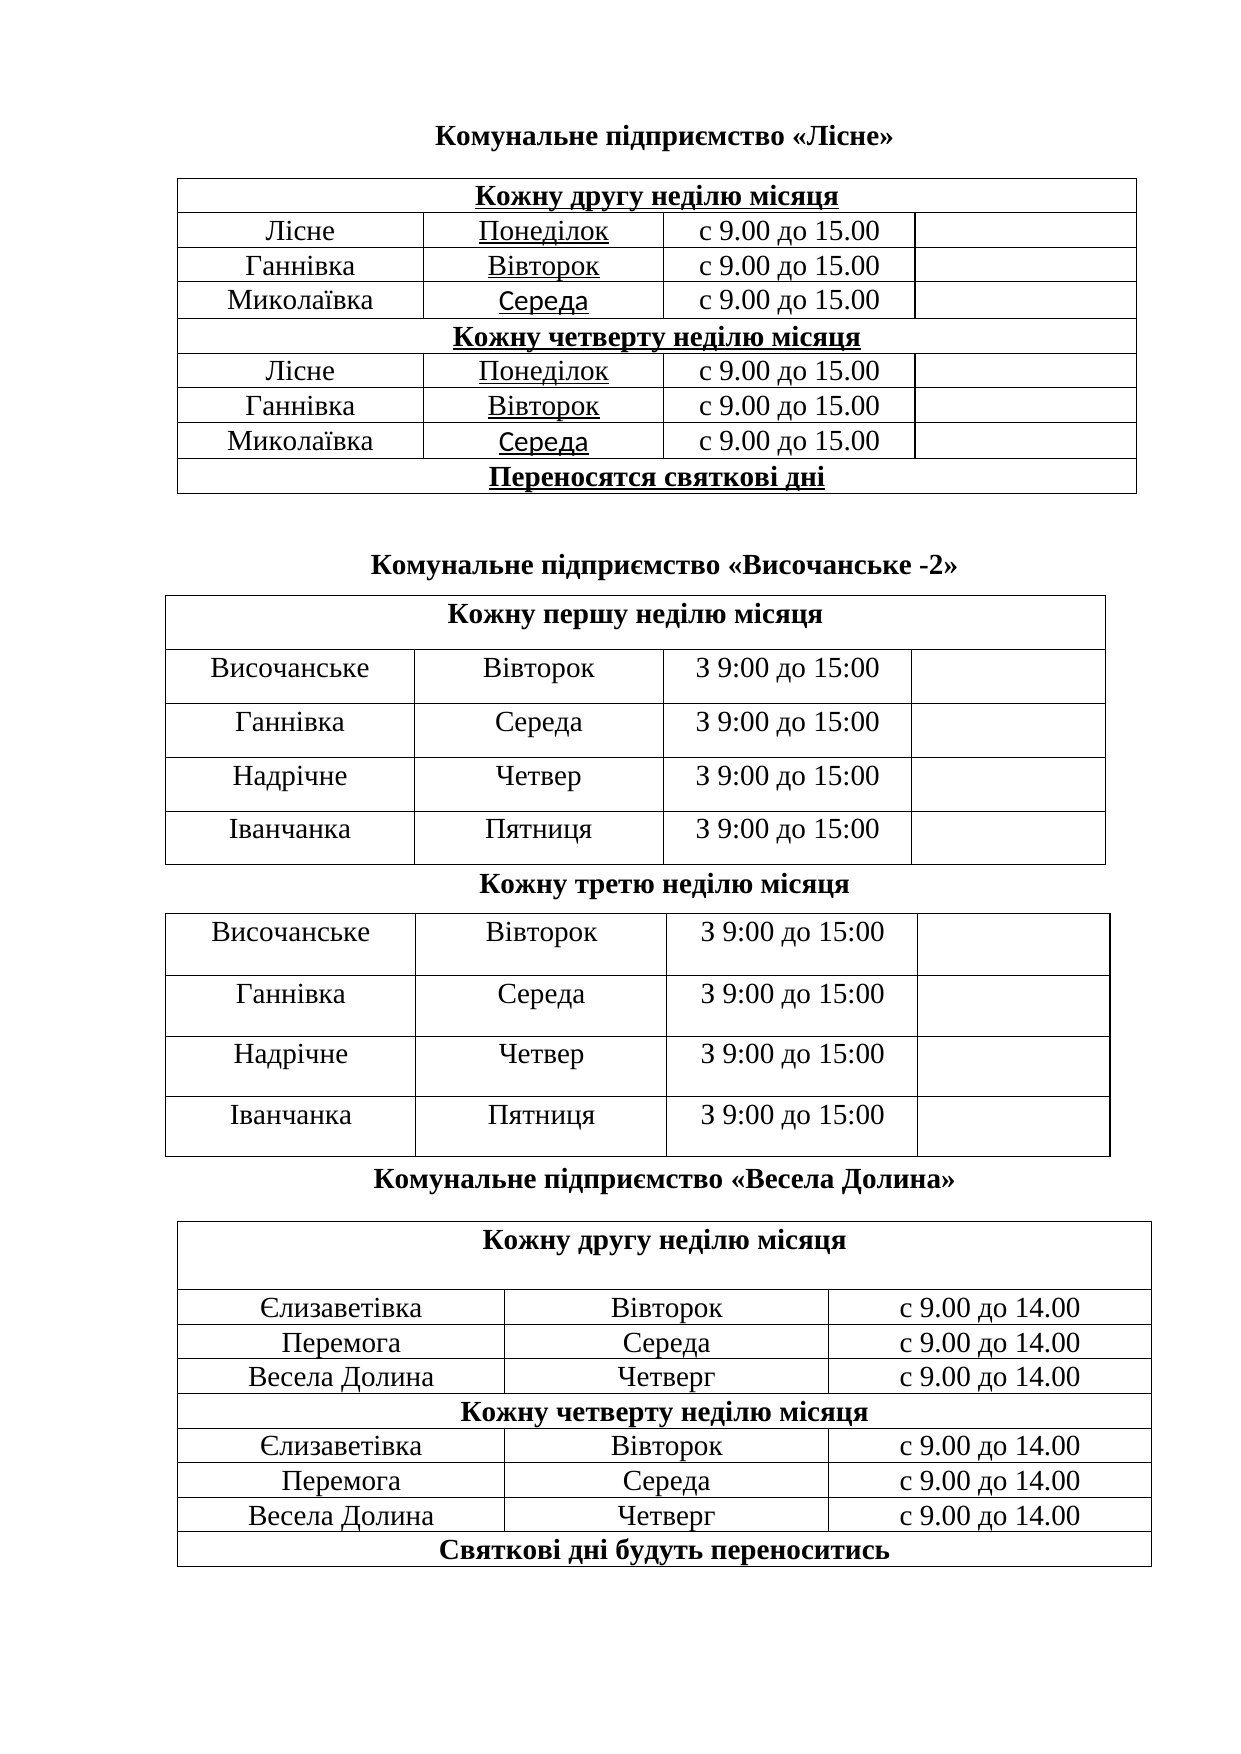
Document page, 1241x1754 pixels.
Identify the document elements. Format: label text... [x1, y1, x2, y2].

table_cell Середа [505, 1325, 828, 1358]
table_cell Пятниця [416, 1097, 666, 1156]
table_cell Середа [415, 704, 663, 757]
table_cell Кожну четверту неділю місяця [178, 319, 1136, 352]
table_cell Ганнівка [178, 248, 423, 281]
table_cell [916, 354, 1136, 387]
table_cell Вівторок [424, 388, 663, 422]
table_header Кожну другу неділю місяця [178, 179, 1136, 212]
table_cell Середа [424, 423, 663, 458]
table_cell Височанське [166, 650, 414, 703]
table_cell [916, 282, 1136, 318]
table_cell Четверг [505, 1359, 828, 1393]
table_cell Святкові дні будуть переноситись [178, 1532, 1151, 1566]
table_header Височанське [166, 914, 415, 975]
table_cell З 9:00 до 15:00 [667, 1097, 917, 1156]
table_cell с 9.00 до 14.00 [829, 1463, 1151, 1497]
table_cell [912, 650, 1105, 703]
table_cell с 9.00 до 15.00 [664, 388, 914, 422]
table_cell Лісне [178, 354, 423, 387]
table_cell З 9:00 до 15:00 [664, 650, 911, 703]
table_cell с 9.00 до 14.00 [829, 1290, 1151, 1324]
table_cell Понеділок [424, 354, 663, 387]
table_cell [918, 976, 1109, 1036]
table_cell с 9.00 до 15.00 [664, 248, 914, 281]
table_cell Надрічне [166, 1037, 415, 1096]
table_cell с 9.00 до 15.00 [664, 354, 914, 387]
table_cell Надрічне [166, 758, 414, 811]
table_header Кожну першу неділю місяця [166, 596, 1105, 649]
table_cell З 9:00 до 15:00 [667, 1037, 917, 1096]
table_cell с 9.00 до 14.00 [829, 1498, 1151, 1531]
table_cell Четверг [505, 1498, 828, 1531]
table_cell Середа [416, 976, 666, 1036]
table_cell с 9.00 до 14.00 [829, 1325, 1151, 1358]
table_cell [912, 758, 1105, 811]
table_cell [918, 1097, 1109, 1156]
table_cell Вівторок [505, 1290, 828, 1324]
text Кожну третю неділю місяця [177, 599, 1152, 900]
text Комунальне підприємство «Височанське -2» [177, 547, 1152, 580]
table_cell [916, 213, 1136, 247]
table_cell Переносятся святкові дні [178, 459, 1136, 493]
table_cell Понеділок [424, 213, 663, 247]
table_cell З 9:00 до 15:00 [664, 758, 911, 811]
table_cell Лісне [178, 213, 423, 247]
table_cell Перемога [178, 1463, 504, 1497]
table_cell Четвер [415, 758, 663, 811]
table_cell Ганнівка [166, 976, 415, 1036]
table_header Вівторок [416, 914, 666, 975]
table_cell Перемога [178, 1325, 504, 1358]
table_cell [916, 388, 1136, 422]
table_cell с 9.00 до 15.00 [664, 213, 914, 247]
table_cell Четвер [416, 1037, 666, 1096]
table_cell З 9:00 до 15:00 [664, 812, 911, 864]
table_cell З 9:00 до 15:00 [667, 976, 917, 1036]
table_cell Іванчанка [166, 812, 414, 864]
text Комунальне підприємство «Лісне» [177, 118, 1152, 152]
table_cell Весела Долина [178, 1498, 504, 1531]
table_cell [912, 812, 1105, 864]
table_cell с 9.00 до 15.00 [664, 282, 914, 318]
table_cell с 9.00 до 14.00 [829, 1429, 1151, 1462]
table_cell с 9.00 до 15.00 [664, 423, 914, 458]
table_cell Середа [424, 282, 663, 318]
table_cell Кожну четверту неділю місяця [178, 1394, 1151, 1427]
table_cell [918, 1037, 1109, 1096]
table_cell Ганнівка [166, 704, 414, 757]
table_header З 9:00 до 15:00 [667, 914, 917, 975]
table_cell Миколаївка [178, 282, 423, 318]
table_cell [912, 704, 1105, 757]
table_cell Весела Долина [178, 1359, 504, 1393]
table_cell Пятниця [415, 812, 663, 864]
table_header Кожну другу неділю місяця [178, 1222, 1151, 1289]
table_cell [916, 423, 1136, 458]
table_cell З 9:00 до 15:00 [664, 704, 911, 757]
text Комунальне підприємство «Весела Долина» [177, 978, 1152, 1195]
table_cell с 9.00 до 14.00 [829, 1359, 1151, 1393]
table_cell Середа [505, 1463, 828, 1497]
table_cell Єлизаветівка [178, 1290, 504, 1324]
table_cell Вівторок [505, 1429, 828, 1462]
table_header [918, 914, 1109, 975]
table_cell Ганнівка [178, 388, 423, 422]
table_cell Іванчанка [166, 1097, 415, 1156]
table_cell Єлизаветівка [178, 1429, 504, 1462]
table_cell Миколаївка [178, 423, 423, 458]
table_cell Вівторок [415, 650, 663, 703]
table_cell Вівторок [424, 248, 663, 281]
table_cell [916, 248, 1136, 281]
